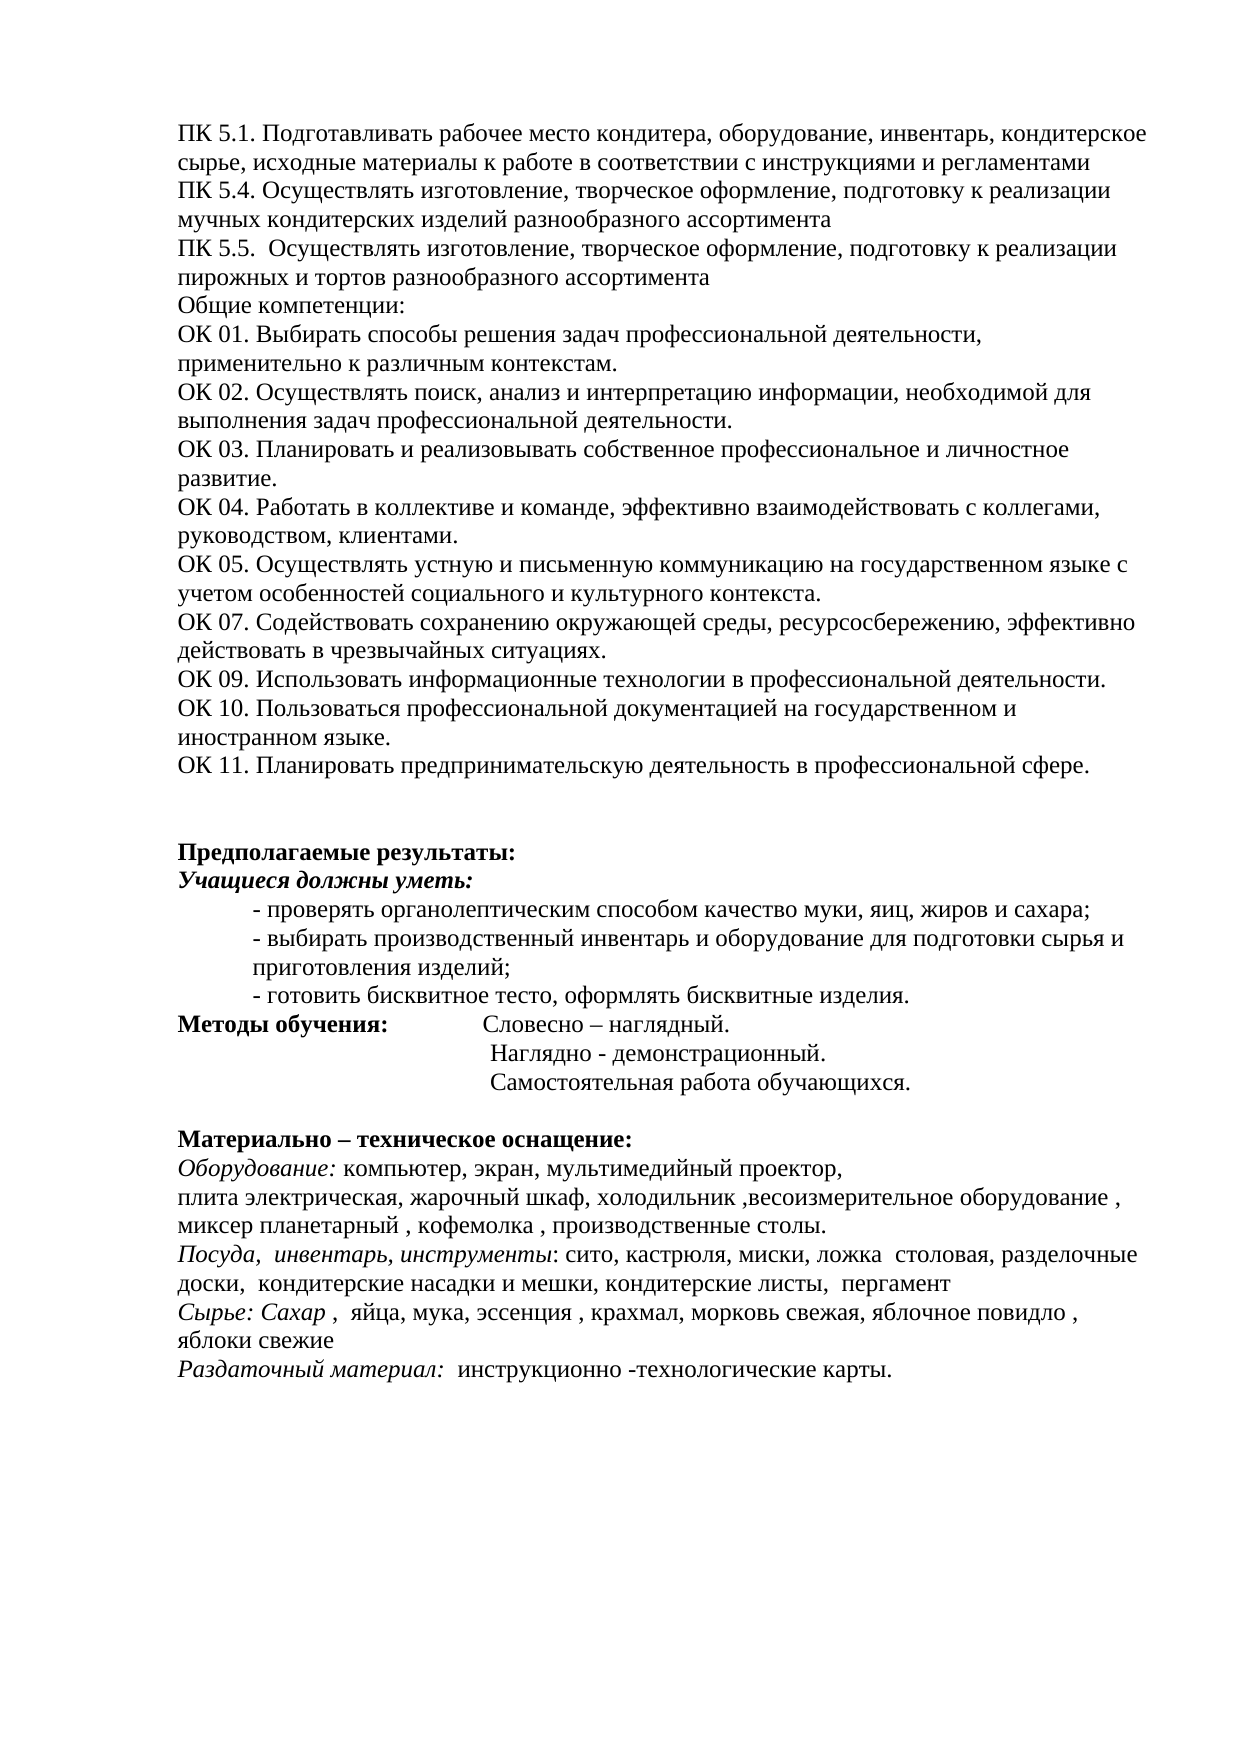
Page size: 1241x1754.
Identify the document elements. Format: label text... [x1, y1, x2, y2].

text Посуда, инвентарь, инструменты: сито, кастрюля, миски, ложка столовая, разделочные доски, кондитерские насадки и мешки, кондитерские листы, пергамент [177, 1239, 1152, 1297]
text плита электрическая, жарочный шкаф, холодильник ,весоизмерительное оборудование , миксер планетарный , кофемолка , производственные столы. [177, 1182, 1152, 1239]
text Учащиеся должны уметь: [177, 866, 1152, 894]
text ОК 05. Осуществлять устную и письменную коммуникацию на государственном языке с учетом особенностей социального и культурного контекста. [177, 549, 1152, 607]
text ОК 07. Содействовать сохранению окружающей среды, ресурсосбережению, эффективно действовать в чрезвычайных ситуациях. [177, 607, 1152, 664]
text ОК 02. Осуществлять поиск, анализ и интерпретацию информации, необходимой для выполнения задач профессиональной деятельности. [177, 377, 1152, 434]
text ОК 11. Планировать предпринимательскую деятельность в профессиональной сфере. [177, 751, 1152, 779]
text ПК 5.5. Осуществлять изготовление, творческое оформление, подготовку к реализации пирожных и тортов разнообразного ассортимента [177, 233, 1152, 291]
text Предполагаемые результаты: [177, 837, 1152, 866]
text Методы обучения: Словесно – наглядный. [177, 1009, 1152, 1038]
text ОК 03. Планировать и реализовывать собственное профессиональное и личностное развитие. [177, 434, 1152, 492]
text Наглядно - демонстрационный. [177, 1038, 1152, 1067]
text ОК 01. Выбирать способы решения задач профессиональной деятельности, применительно к различным контекстам. [177, 319, 1152, 377]
text - проверять органолептическим способом качество муки, яиц, жиров и сахара; [252, 894, 1152, 923]
text ОК 04. Работать в коллективе и команде, эффективно взаимодействовать с коллегами, руководством, клиентами. [177, 492, 1152, 549]
text Общие компетенции: [177, 291, 1152, 319]
text Оборудование: компьютер, экран, мультимедийный проектор, [177, 1153, 1152, 1182]
text ОК 10. Пользоваться профессиональной документацией на государственном и иностранном языке. [177, 693, 1152, 751]
text - готовить бисквитное тесто, оформлять бисквитные изделия. [252, 981, 1152, 1009]
text ОК 09. Использовать информационные технологии в профессиональной деятельности. [177, 664, 1152, 693]
text Самостоятельная работа обучающихся. [177, 1067, 1152, 1096]
text Раздаточный материал: инструкционно -технологические карты. [177, 1354, 1152, 1383]
text Сырье: Сахар , яйца, мука, эссенция , крахмал, морковь свежая, яблочное повидло , яблоки свежие [177, 1297, 1152, 1354]
text - выбирать производственный инвентарь и оборудование для подготовки сырья и приготовления изделий; [252, 923, 1152, 981]
text ПК 5.1. Подготавливать рабочее место кондитера, оборудование, инвентарь, кондитерское сырье, исходные материалы к работе в соответствии с инструкциями и регламентами [177, 118, 1152, 176]
text ПК 5.4. Осуществлять изготовление, творческое оформление, подготовку к реализации мучных кондитерских изделий разнообразного ассортимента [177, 176, 1152, 233]
text Материально – техническое оснащение: [177, 1124, 1152, 1153]
